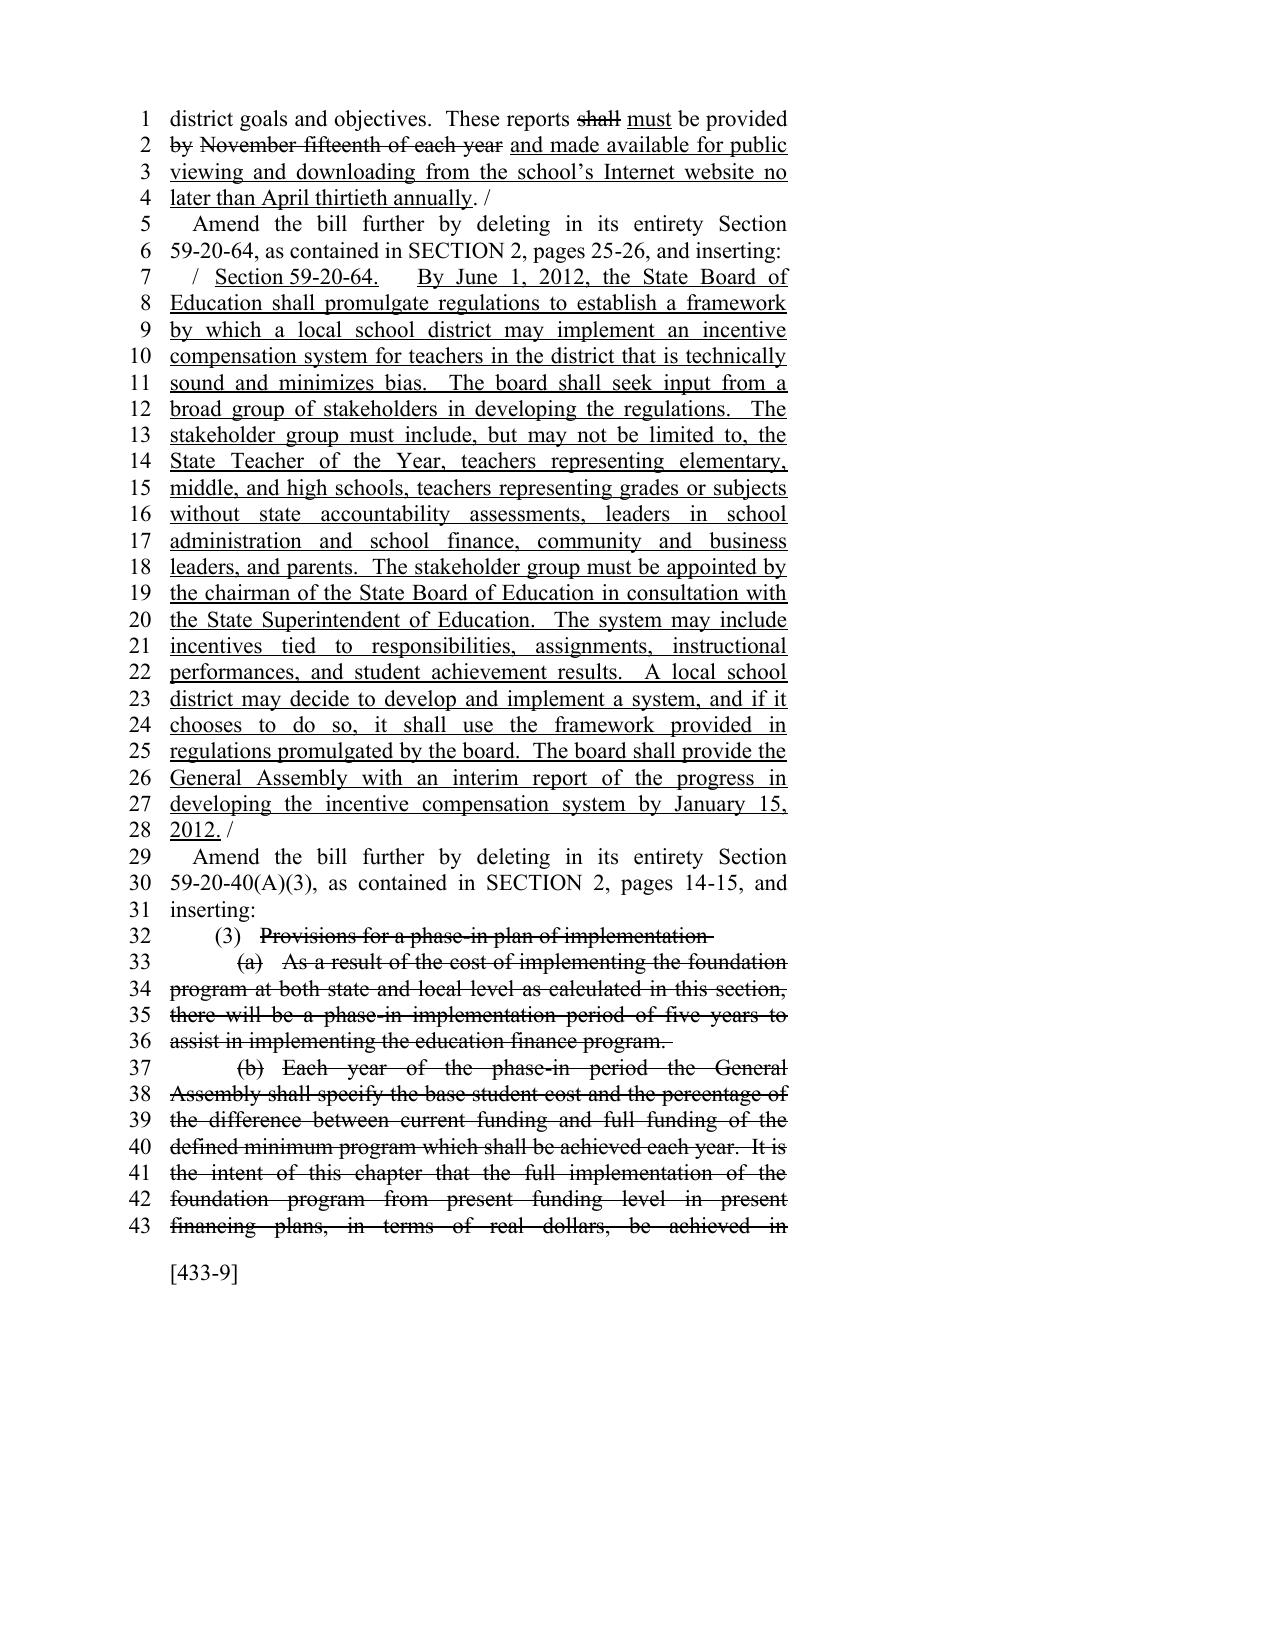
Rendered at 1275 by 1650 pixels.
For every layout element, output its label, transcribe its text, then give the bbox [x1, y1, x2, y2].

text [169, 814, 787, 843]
text Amend the bill further by deleting in its entirety Section 59-20-40(A)(3), as contained in SECTION 2, pages 14-15, and inserting: [169, 843, 787, 922]
text (a) As a result of the cost of implementing the foundation program at both state and local level as calculated in this section, there will be a phase-in implementation period of five years to assist in implementing the education finance program. [169, 1016, 787, 1054]
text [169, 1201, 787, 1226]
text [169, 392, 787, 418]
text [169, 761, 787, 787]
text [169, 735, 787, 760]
text (a) As a result of the cost of implementing the foundation program at both state and local level as calculated in this section, there will be a phase-in implementation period of five years to assist in implementing the education finance program. [169, 948, 787, 989]
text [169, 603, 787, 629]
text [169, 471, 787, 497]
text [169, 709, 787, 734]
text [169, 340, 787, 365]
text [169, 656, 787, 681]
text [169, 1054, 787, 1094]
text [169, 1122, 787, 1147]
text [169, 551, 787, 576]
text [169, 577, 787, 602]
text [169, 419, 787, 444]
text (3) Provisions for a phase-in plan of implementation [169, 922, 787, 948]
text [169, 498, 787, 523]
text (a) As a result of the cost of implementing the foundation program at both state and local level as calculated in this section, there will be a phase-in implementation period of five years to assist in implementing the education finance program. [169, 990, 787, 1015]
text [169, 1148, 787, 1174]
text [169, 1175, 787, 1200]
text Amend the bill further by deleting in its entirety Section 59-20-64, as contained in SECTION 2, pages 25-26, and inserting: [169, 210, 787, 263]
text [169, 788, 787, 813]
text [169, 105, 787, 181]
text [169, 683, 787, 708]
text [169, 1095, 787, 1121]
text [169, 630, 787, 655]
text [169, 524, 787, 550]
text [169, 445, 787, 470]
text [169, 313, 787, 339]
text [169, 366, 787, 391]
